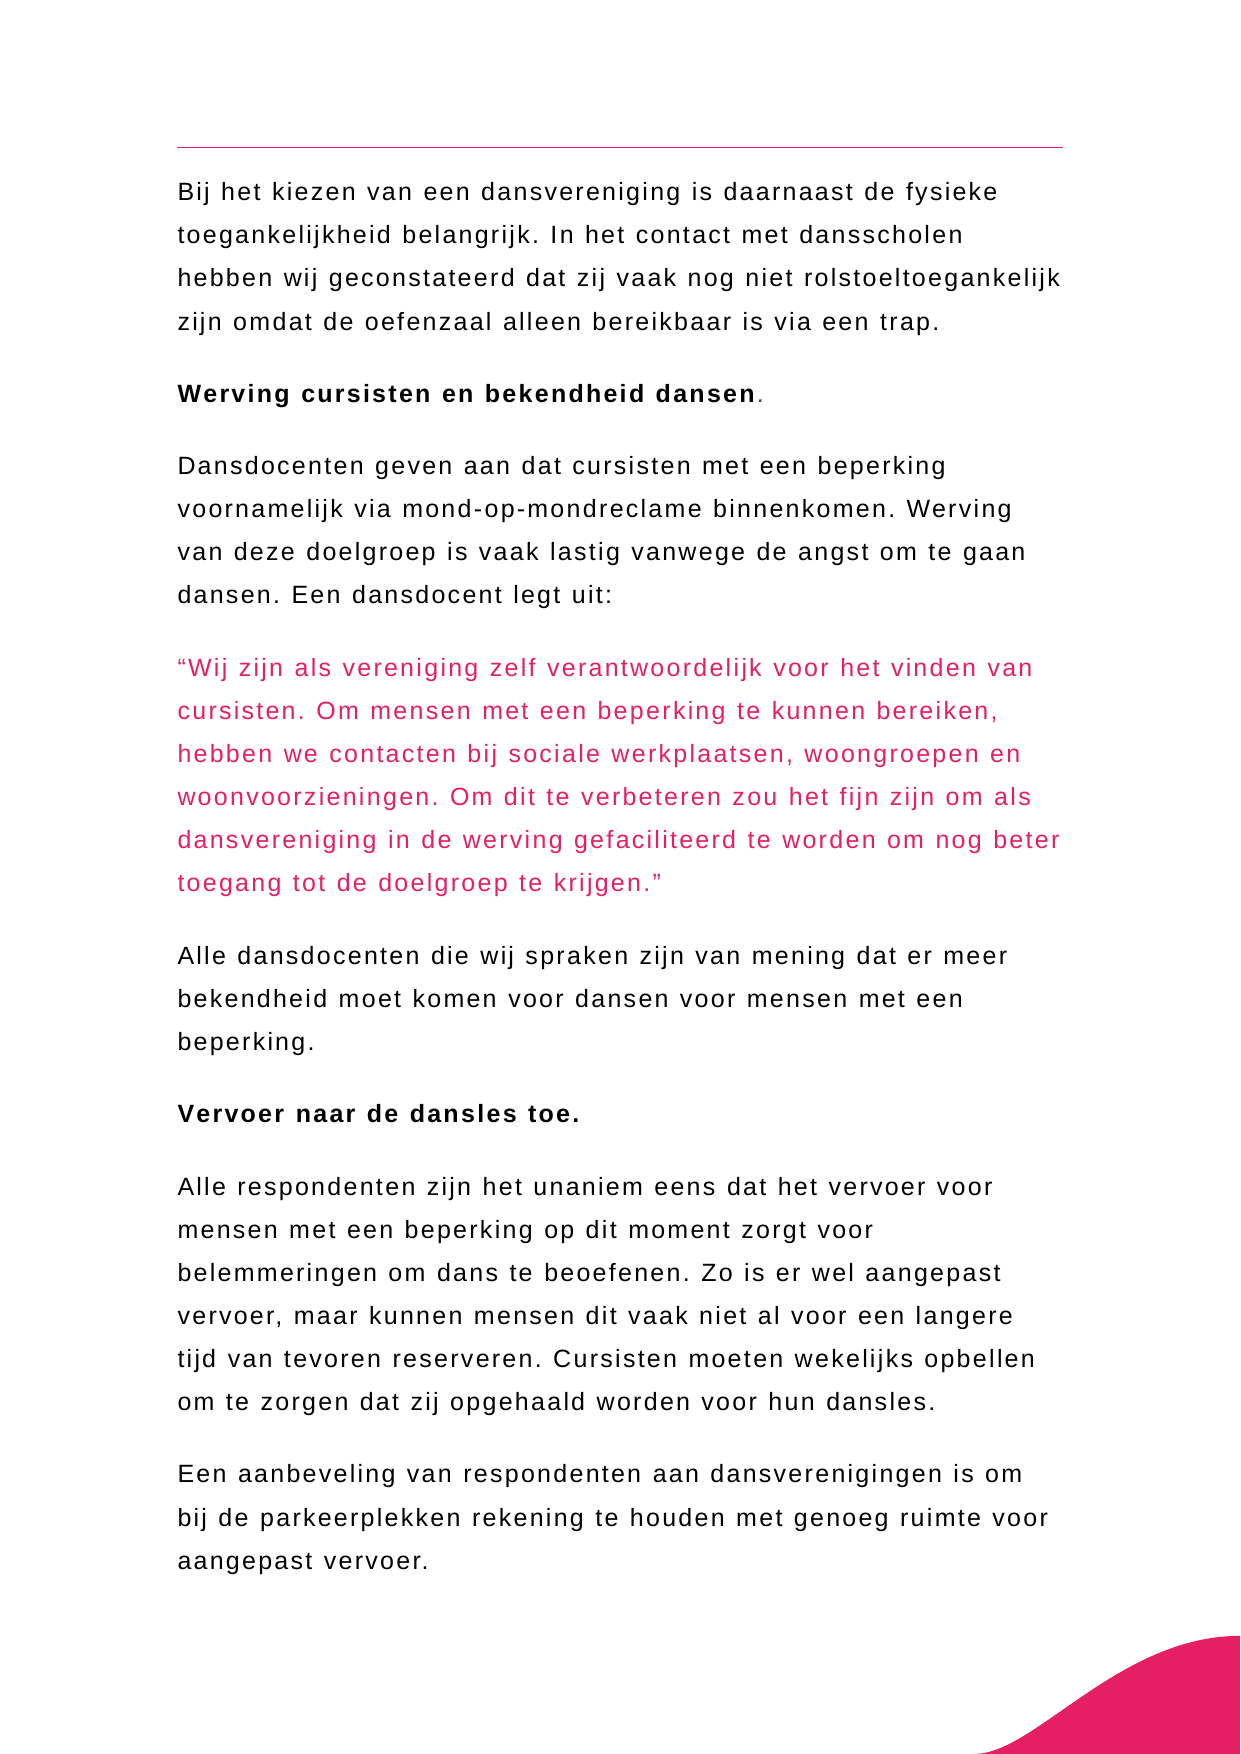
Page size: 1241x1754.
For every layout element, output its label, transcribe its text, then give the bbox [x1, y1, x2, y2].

text Dansdocenten geven aan dat cursisten met een beperking voornamelijk via mond-op-mondreclame binnenkomen. Werving van deze doelgroep is vaak lastig vanwege de angst om te gaan dansen. Een dansdocent legt uit: [177, 451, 1063, 609]
text Werving cursisten en bekendheid dansen. [177, 379, 1063, 408]
text Alle dansdocenten die wij spraken zijn van mening dat er meer bekendheid moet komen voor dansen voor mensen met een beperking. [177, 941, 1063, 1056]
text Bij het kiezen van een dansvereniging is daarnaast de fysieke toegankelijkheid belangrijk. In het contact met dansscholen hebben wij geconstateerd dat zij vaak nog niet rolstoeltoegankelijk zijn omdat de oefenzaal alleen bereikbaar is via een trap. [177, 177, 1063, 335]
text Een aanbeveling van respondenten aan dansverenigingen is om bij de parkeerplekken rekening te houden met genoeg ruimte voor aangepast vervoer. [177, 1459, 1063, 1574]
text Vervoer naar de dansles toe. [177, 1099, 1063, 1128]
text Alle respondenten zijn het unaniem eens dat het vervoer voor mensen met een beperking op dit moment zorgt voor belemmeringen om dans te beoefenen. Zo is er wel aangepast vervoer, maar kunnen mensen dit vaak niet al voor een langere tijd van tevoren reserveren. Cursisten moeten wekelijks opbellen om te zorgen dat zij opgehaald worden voor hun dansles. [177, 1172, 1063, 1416]
text “Wij zijn als vereniging zelf verantwoordelijk voor het vinden van cursisten. Om mensen met een beperking te kunnen bereiken, hebben we contacten bij sociale werkplaatsen, woongroepen en woonvoorzieningen. Om dit te verbeteren zou het fijn zijn om als dansvereniging in de werving gefaciliteerd te worden om nog beter toegang tot de doelgroep te krijgen.” [177, 653, 1063, 897]
